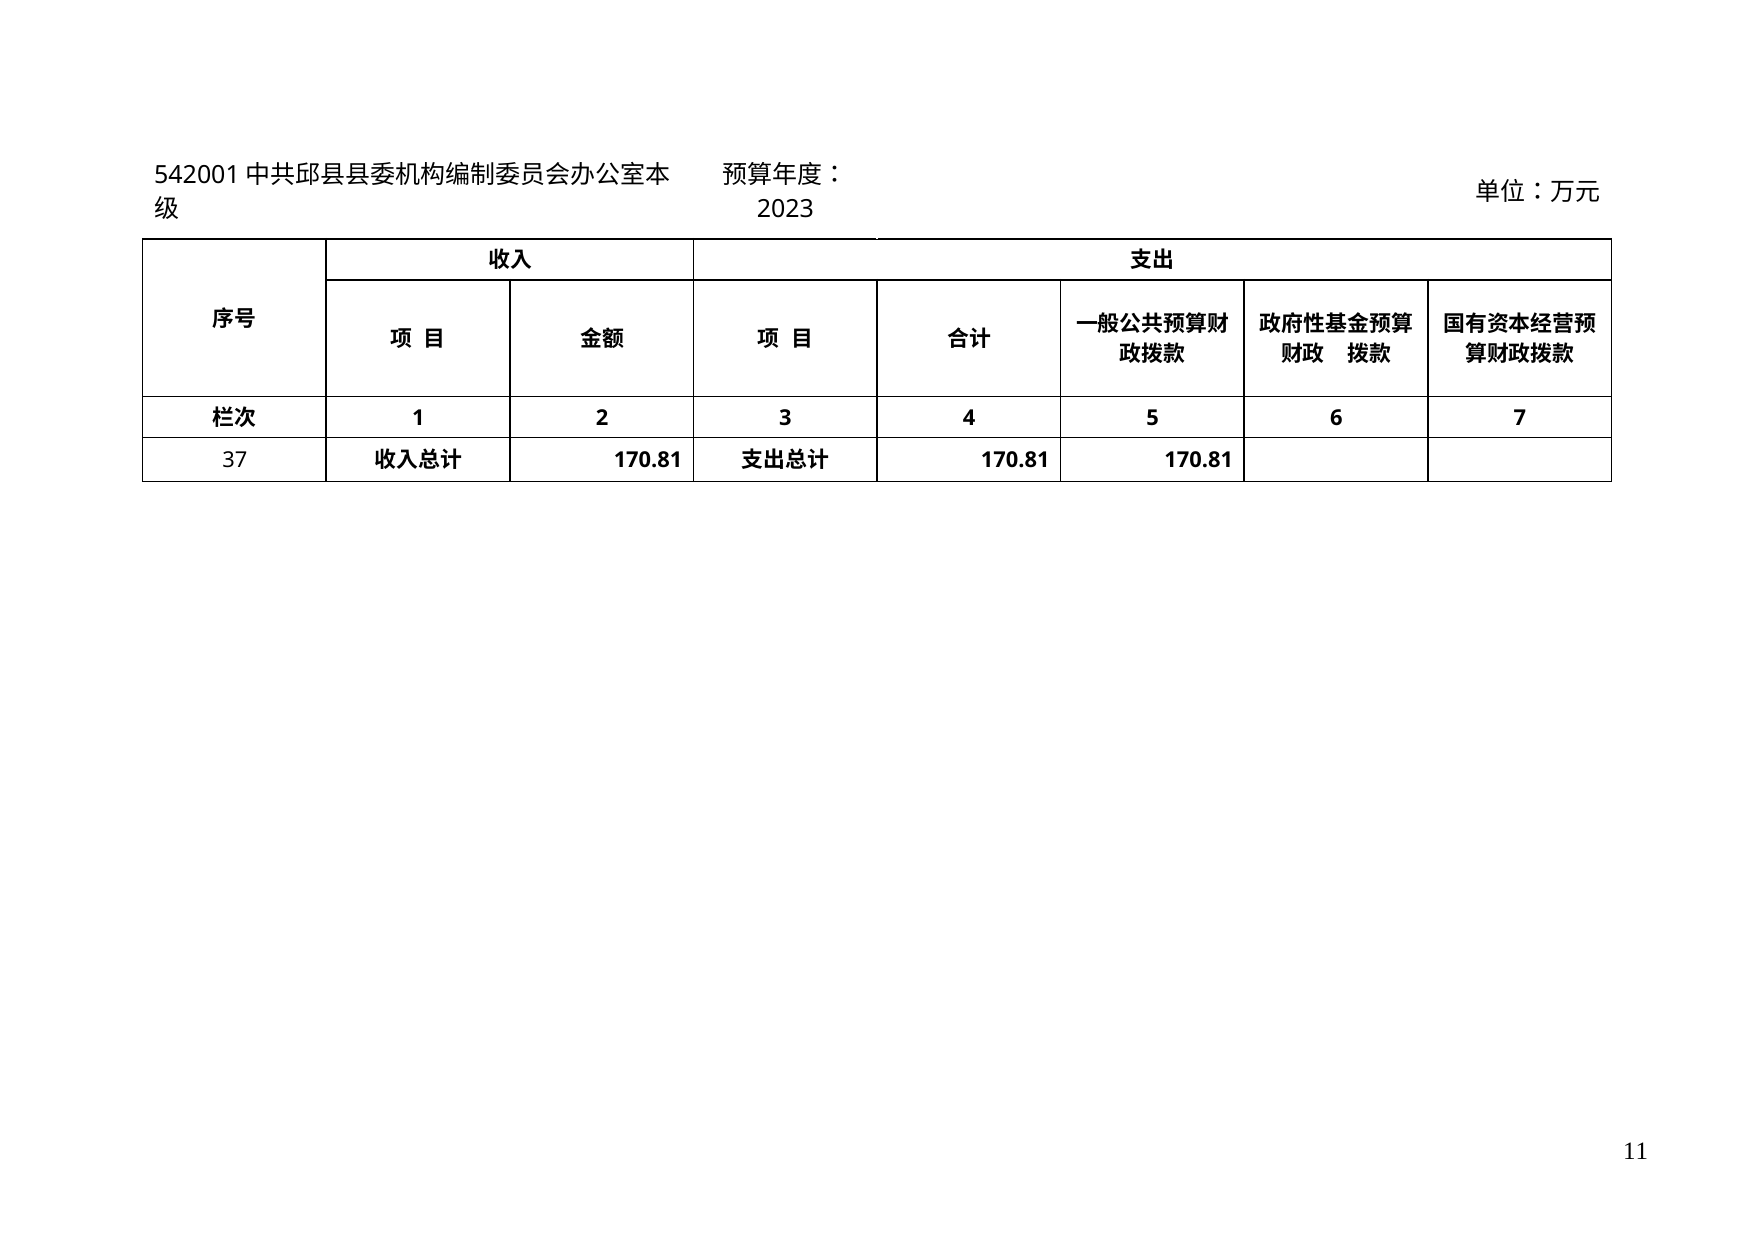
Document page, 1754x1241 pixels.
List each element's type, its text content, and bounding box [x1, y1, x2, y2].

table_header 单位：万元 [878, 143, 1611, 238]
table_cell 37 [143, 438, 325, 481]
table_cell 支出 [694, 240, 1611, 279]
table_cell 5 [1061, 397, 1243, 436]
table_cell 合计 [878, 281, 1060, 396]
table_cell 170.81 [878, 438, 1060, 481]
table_cell 收入总计 [327, 438, 509, 481]
table_cell 栏次 [143, 397, 325, 436]
table_cell 金额 [511, 281, 693, 396]
table_cell [1245, 438, 1427, 481]
table_header 预算年度：2023 [694, 143, 876, 238]
table_cell 7 [1429, 397, 1611, 436]
table_cell 国有资本经营预算财政拨款 [1429, 281, 1611, 396]
table_cell 4 [878, 397, 1060, 436]
table_cell 170.81 [511, 438, 693, 481]
table_cell 政府性基金预算财政 拨款 [1245, 281, 1427, 396]
table_cell 项 目 [694, 281, 876, 396]
table_cell 项 目 [327, 281, 509, 396]
table_cell 一般公共预算财政拨款 [1061, 281, 1243, 396]
table_cell 1 [327, 397, 509, 436]
table_header 542001中共邱县县委机构编制委员会办公室本级 [143, 143, 693, 238]
table_cell 序号 [143, 240, 325, 396]
table_cell 收入 [327, 240, 693, 279]
table_cell 170.81 [1061, 438, 1243, 481]
table_cell 3 [694, 397, 876, 436]
table_cell 2 [511, 397, 693, 436]
table_cell 6 [1245, 397, 1427, 436]
table_cell 支出总计 [694, 438, 876, 481]
table_cell [1429, 438, 1611, 481]
